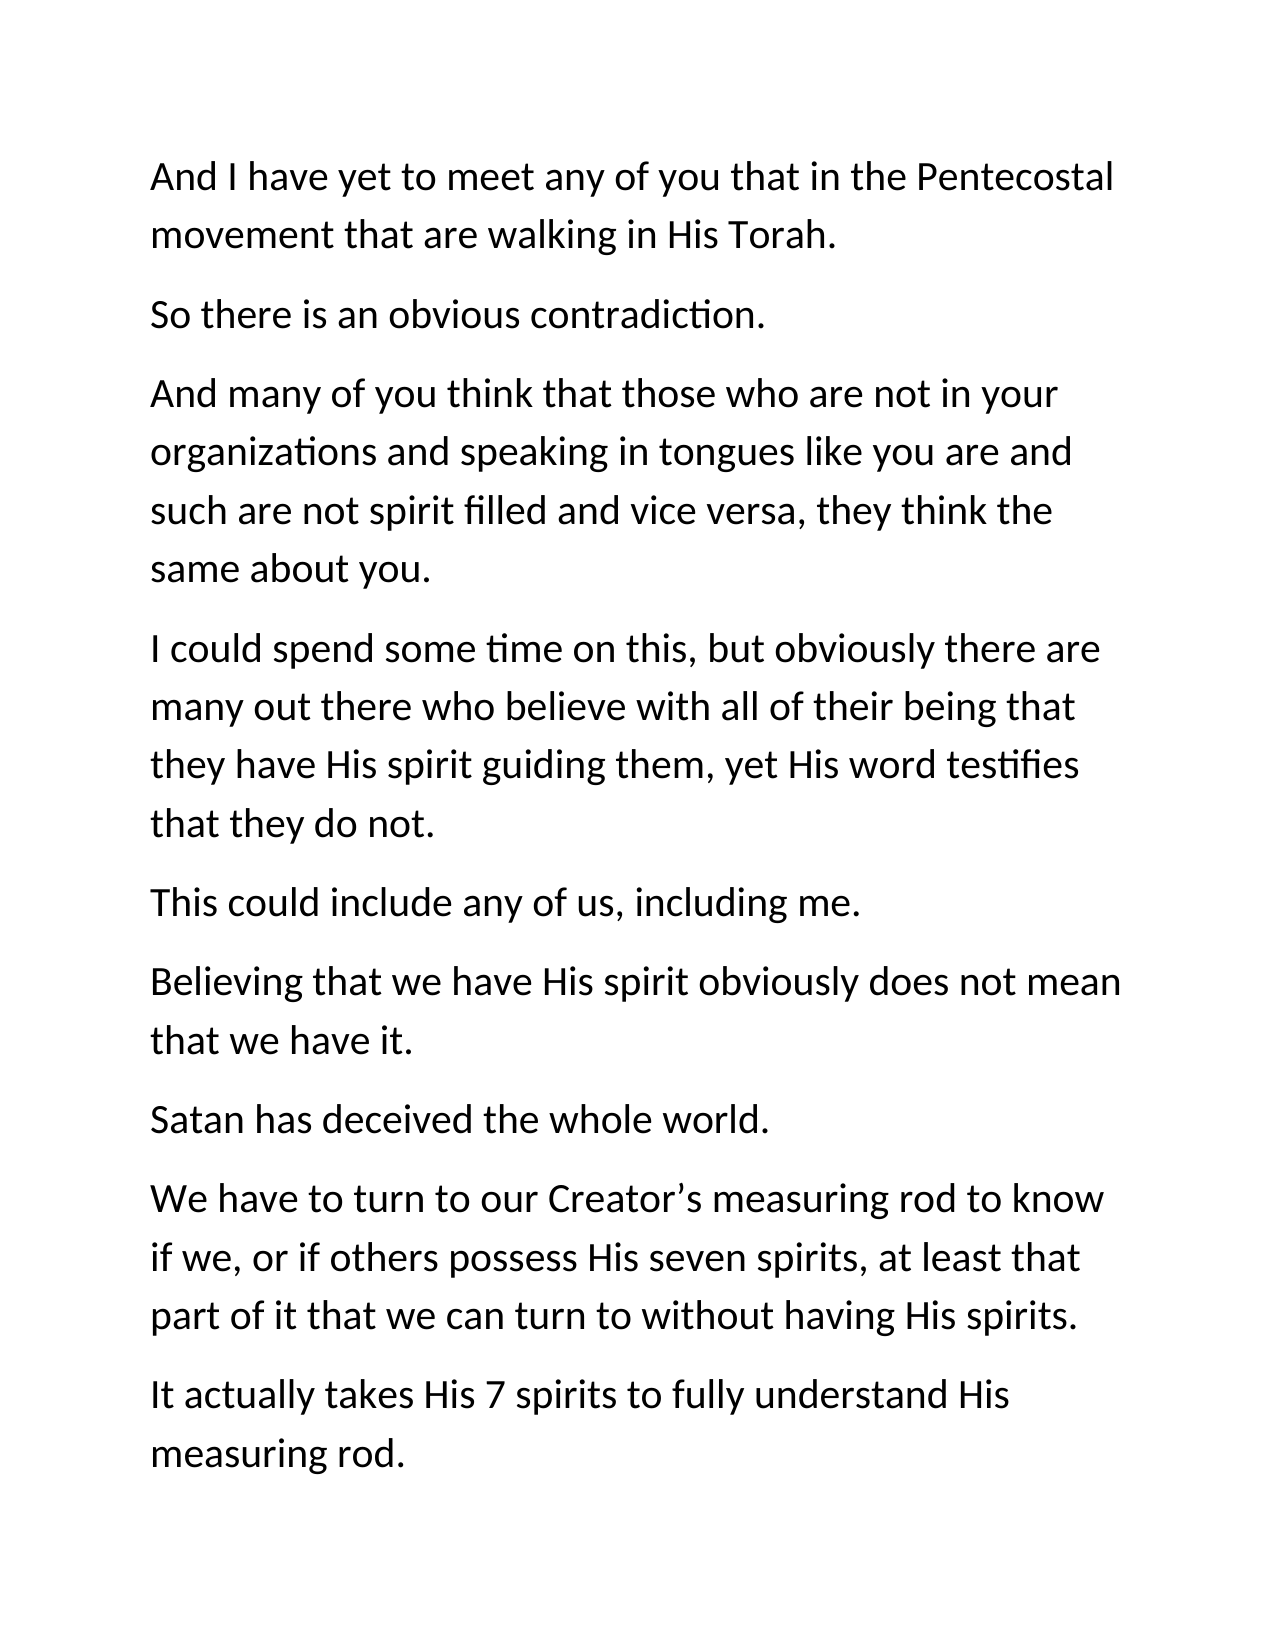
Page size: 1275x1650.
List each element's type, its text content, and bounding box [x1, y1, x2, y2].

text Believing that we have His spirit obviously does not mean that we have it. [150, 955, 1125, 1065]
text It actually takes His 7 spirits to fully understand His measuring rod. [150, 1368, 1125, 1478]
text I could spend some time on this, but obviously there are many out there who believe with all of their being that they have His spirit guiding them, yet His word testifies that they do not. [150, 622, 1125, 848]
text We have to turn to our Creator’s measuring rod to know if we, or if others possess His seven spirits, at least that part of it that we can turn to without having His spirits. [150, 1172, 1125, 1340]
text So there is an obvious contradiction. [150, 288, 1125, 338]
text And many of you think that those who are not in your organizations and speaking in tongues like you are and such are not spirit filled and vice versa, they think the same about you. [150, 367, 1125, 593]
text This could include any of us, including me. [150, 876, 1125, 927]
text Satan has deceived the whole world. [150, 1093, 1125, 1144]
text And I have yet to meet any of you that in the Pentecostal movement that are walking in His Torah. [150, 150, 1125, 259]
